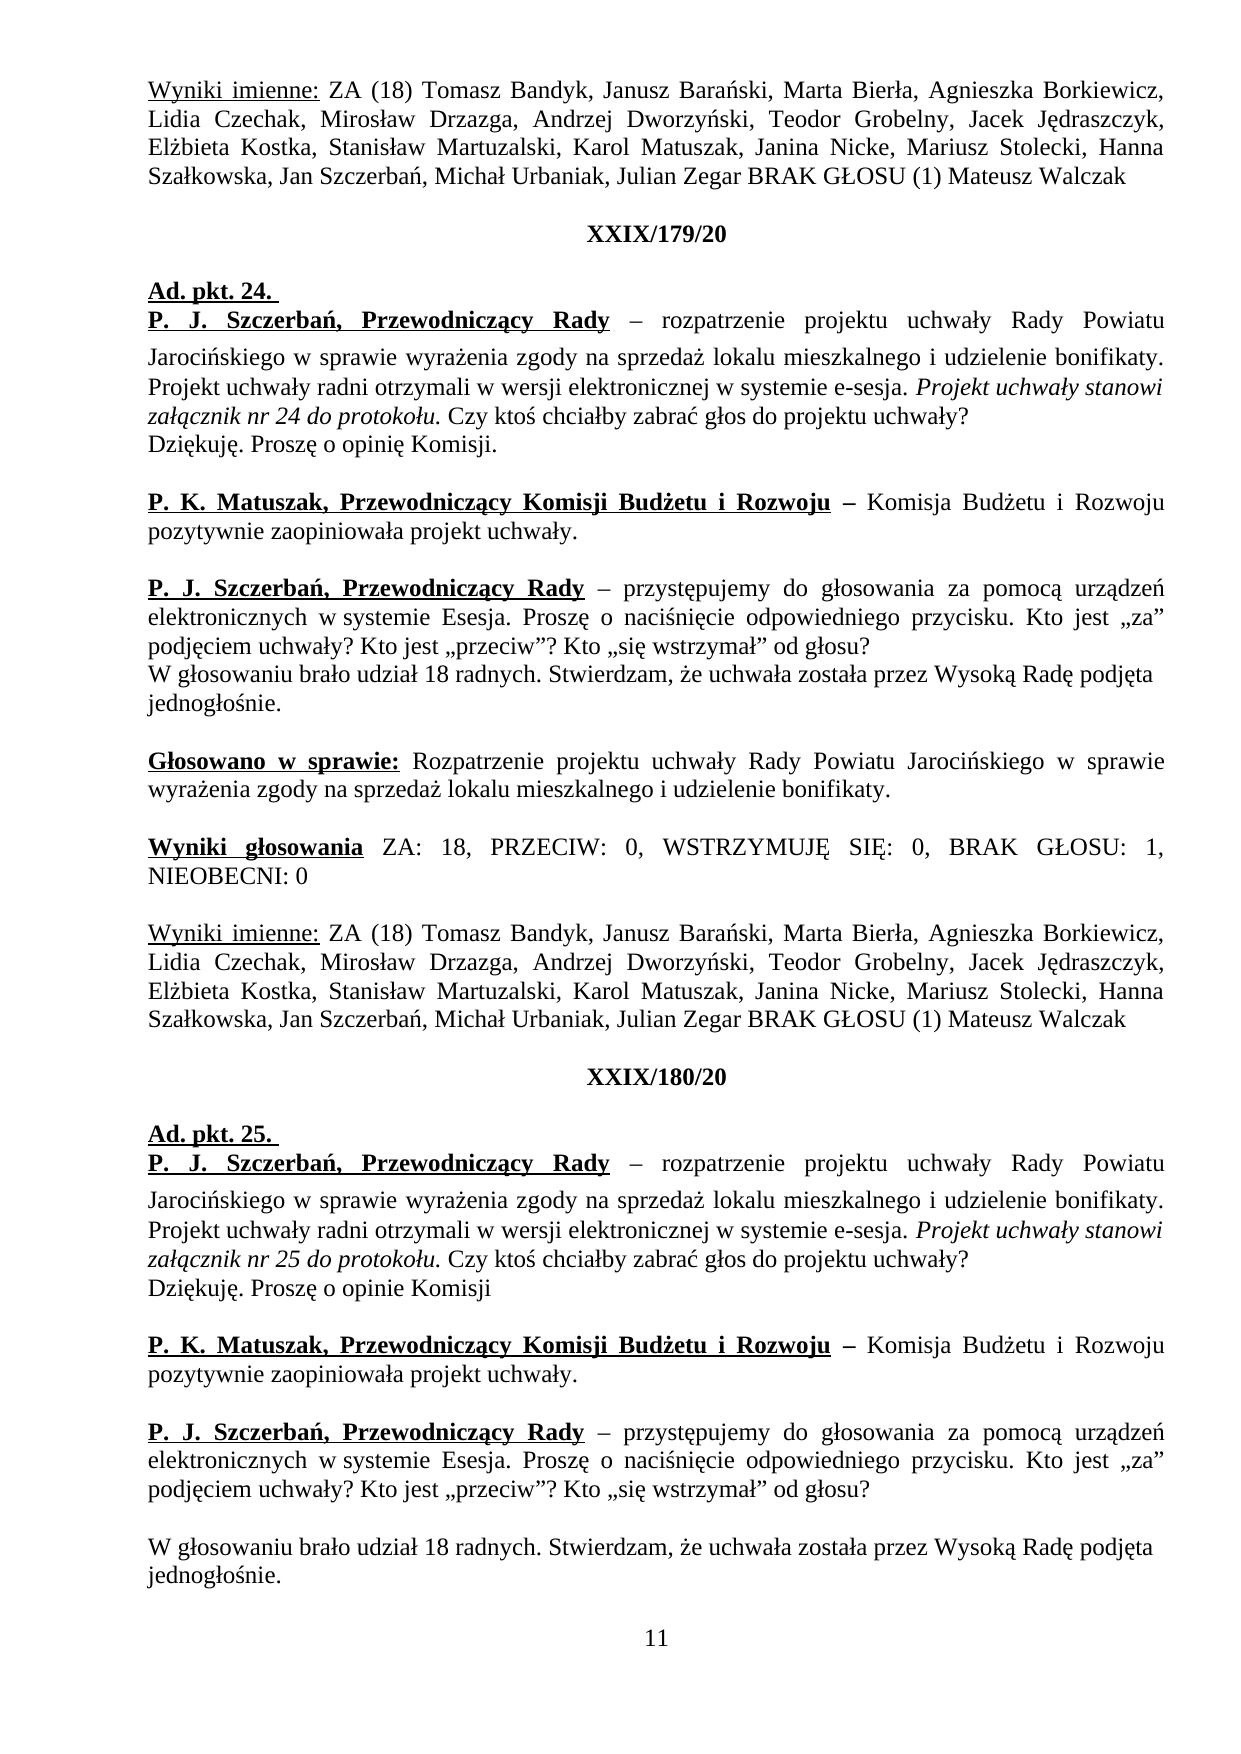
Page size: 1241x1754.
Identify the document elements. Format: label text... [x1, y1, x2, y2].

text Ad. pkt. 25. [148, 1119, 1165, 1148]
text Ad. pkt. 24. [148, 276, 1165, 305]
text P. J. Szczerbań, Przewodniczący Rady – przystępujemy do głosowania za pomocą urządzeń elektronicznych w systemie Esesja. Proszę o naciśnięcie odpowiedniego przycisku. Kto jest „za” podjęciem uchwały? Kto jest „przeciw”? Kto „się wstrzymał” od głosu? [148, 573, 1165, 659]
text W głosowaniu brało udział 18 radnych. Stwierdzam, że uchwała została przez Wysoką Radę podjęta jednogłośnie. [148, 1532, 1165, 1589]
text P. K. Matuszak, Przewodniczący Komisji Budżetu i Rozwoju – Komisja Budżetu i Rozwoju pozytywnie zaopiniowała projekt uchwały. [148, 487, 1165, 544]
text XXIX/179/20 [148, 219, 1165, 247]
text Głosowano w sprawie: Rozpatrzenie projektu uchwały Rady Powiatu Jarocińskiego w sprawie wyrażenia zgody na sprzedaż lokalu mieszkalnego i udzielenie bonifikaty. [148, 746, 1165, 803]
text Dziękuję. Proszę o opinię Komisji. [148, 429, 1165, 458]
text P. J. Szczerbań, Przewodniczący Rady – przystępujemy do głosowania za pomocą urządzeń elektronicznych w systemie Esesja. Proszę o naciśnięcie odpowiedniego przycisku. Kto jest „za” podjęciem uchwały? Kto jest „przeciw”? Kto „się wstrzymał” od głosu? [148, 1417, 1165, 1503]
text Wyniki imienne: ZA (18) Tomasz Bandyk, Janusz Barański, Marta Bierła, Agnieszka Borkiewicz, Lidia Czechak, Mirosław Drzazga, Andrzej Dworzyński, Teodor Grobelny, Jacek Jędraszczyk, Elżbieta Kostka, Stanisław Martuzalski, Karol Matuszak, Janina Nicke, Mariusz Stolecki, Hanna Szałkowska, Jan Szczerbań, Michał Urbaniak, Julian Zegar BRAK GŁOSU (1) Mateusz Walczak [148, 918, 1165, 1033]
text P. J. Szczerbań, Przewodniczący Rady – rozpatrzenie projektu uchwały Rady Powiatu Jarocińskiego w sprawie wyrażenia zgody na sprzedaż lokalu mieszkalnego i udzielenie bonifikaty. Projekt uchwały radni otrzymali w wersji elektronicznej w systemie e-sesja. Projekt uchwały stanowi załącznik nr 24 do protokołu. Czy ktoś chciałby zabrać głos do projektu uchwały? [148, 305, 1165, 429]
text XXIX/180/20 [148, 1062, 1165, 1091]
text P. J. Szczerbań, Przewodniczący Rady – rozpatrzenie projektu uchwały Rady Powiatu Jarocińskiego w sprawie wyrażenia zgody na sprzedaż lokalu mieszkalnego i udzielenie bonifikaty. Projekt uchwały radni otrzymali w wersji elektronicznej w systemie e-sesja. Projekt uchwały stanowi załącznik nr 25 do protokołu. Czy ktoś chciałby zabrać głos do projektu uchwały? [148, 1148, 1165, 1273]
text Wyniki imienne: ZA (18) Tomasz Bandyk, Janusz Barański, Marta Bierła, Agnieszka Borkiewicz, Lidia Czechak, Mirosław Drzazga, Andrzej Dworzyński, Teodor Grobelny, Jacek Jędraszczyk, Elżbieta Kostka, Stanisław Martuzalski, Karol Matuszak, Janina Nicke, Mariusz Stolecki, Hanna Szałkowska, Jan Szczerbań, Michał Urbaniak, Julian Zegar BRAK GŁOSU (1) Mateusz Walczak [148, 75, 1165, 190]
text W głosowaniu brało udział 18 radnych. Stwierdzam, że uchwała została przez Wysoką Radę podjęta jednogłośnie. [148, 659, 1165, 717]
text P. K. Matuszak, Przewodniczący Komisji Budżetu i Rozwoju – Komisja Budżetu i Rozwoju pozytywnie zaopiniowała projekt uchwały. [148, 1330, 1165, 1388]
text Dziękuję. Proszę o opinie Komisji [148, 1273, 1165, 1302]
text Wyniki głosowania ZA: 18, PRZECIW: 0, WSTRZYMUJĘ SIĘ: 0, BRAK GŁOSU: 1, NIEOBECNI: 0 [148, 832, 1165, 889]
